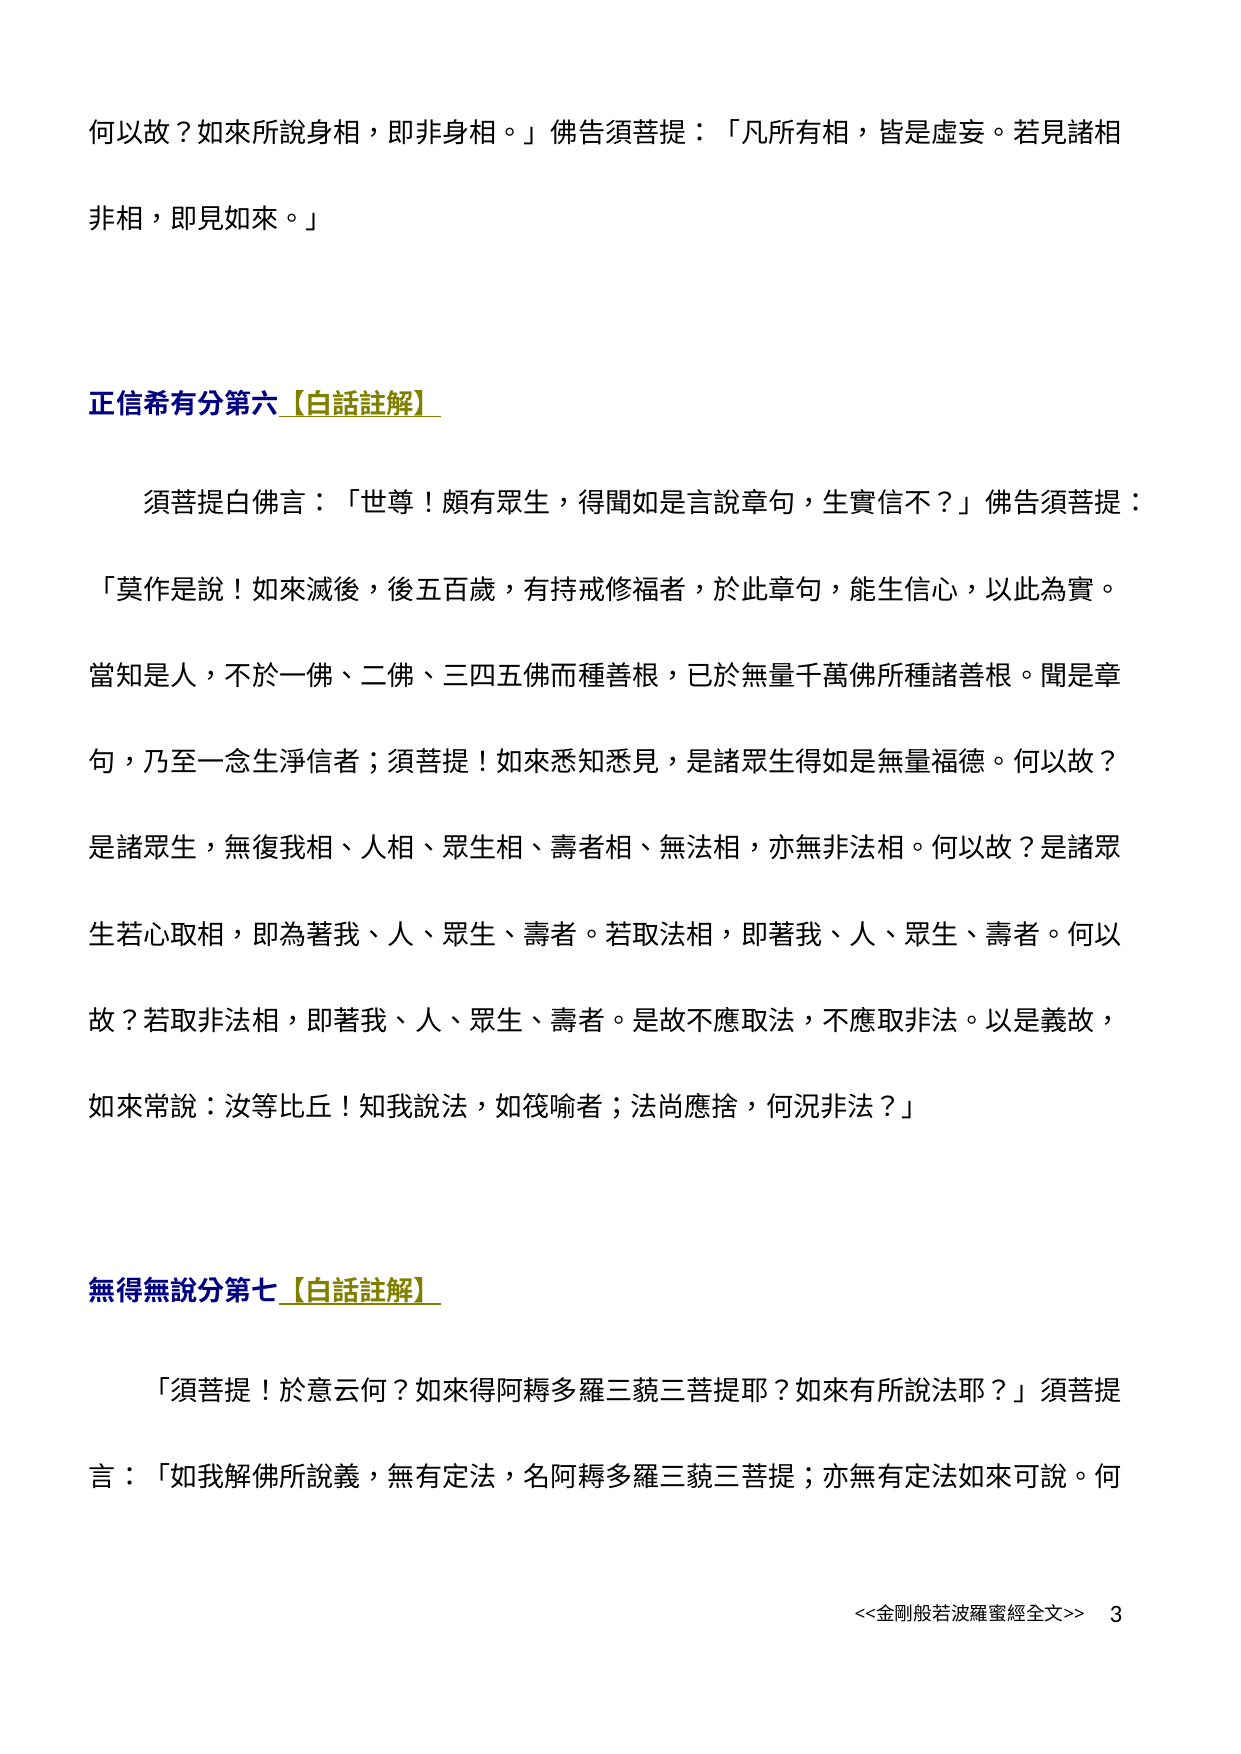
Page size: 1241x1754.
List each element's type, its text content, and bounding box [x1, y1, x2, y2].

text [89, 1351, 1122, 1512]
text 須菩提白佛言：「世尊！頗有眾生，得聞如是言說章句，生實信不？」佛告須菩提：「莫作是說！如來滅後，後五百歲，有持戒修福者，於此章句，能生信心，以此為實。當知是人，不於一佛、二佛、三四五佛而種善根，已於無量千萬佛所種諸善根。聞是章句，乃至一念生淨信者；須菩提！如來悉知悉見，是諸眾生得如是無量福德。何以故？是諸眾生，無復我相、人相、眾生相、壽者相、無法相，亦無非法相。何以故？是諸眾生若心取相，即為著我、人、眾生、壽者。若取法相，即著我、人、眾生、壽者。何以故？若取非法相，即著我、人、眾生、壽者。是故不應取法，不應取非法。以是義故，如來常說：汝等比丘！知我說法，如筏喻者；法尚應捨，何況非法？」 [89, 463, 1122, 1142]
subtitle 無得無說分第七【白話註解】 [89, 1252, 1122, 1327]
subtitle 正信希有分第六【白話註解】 [89, 364, 1122, 439]
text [89, 93, 1122, 255]
